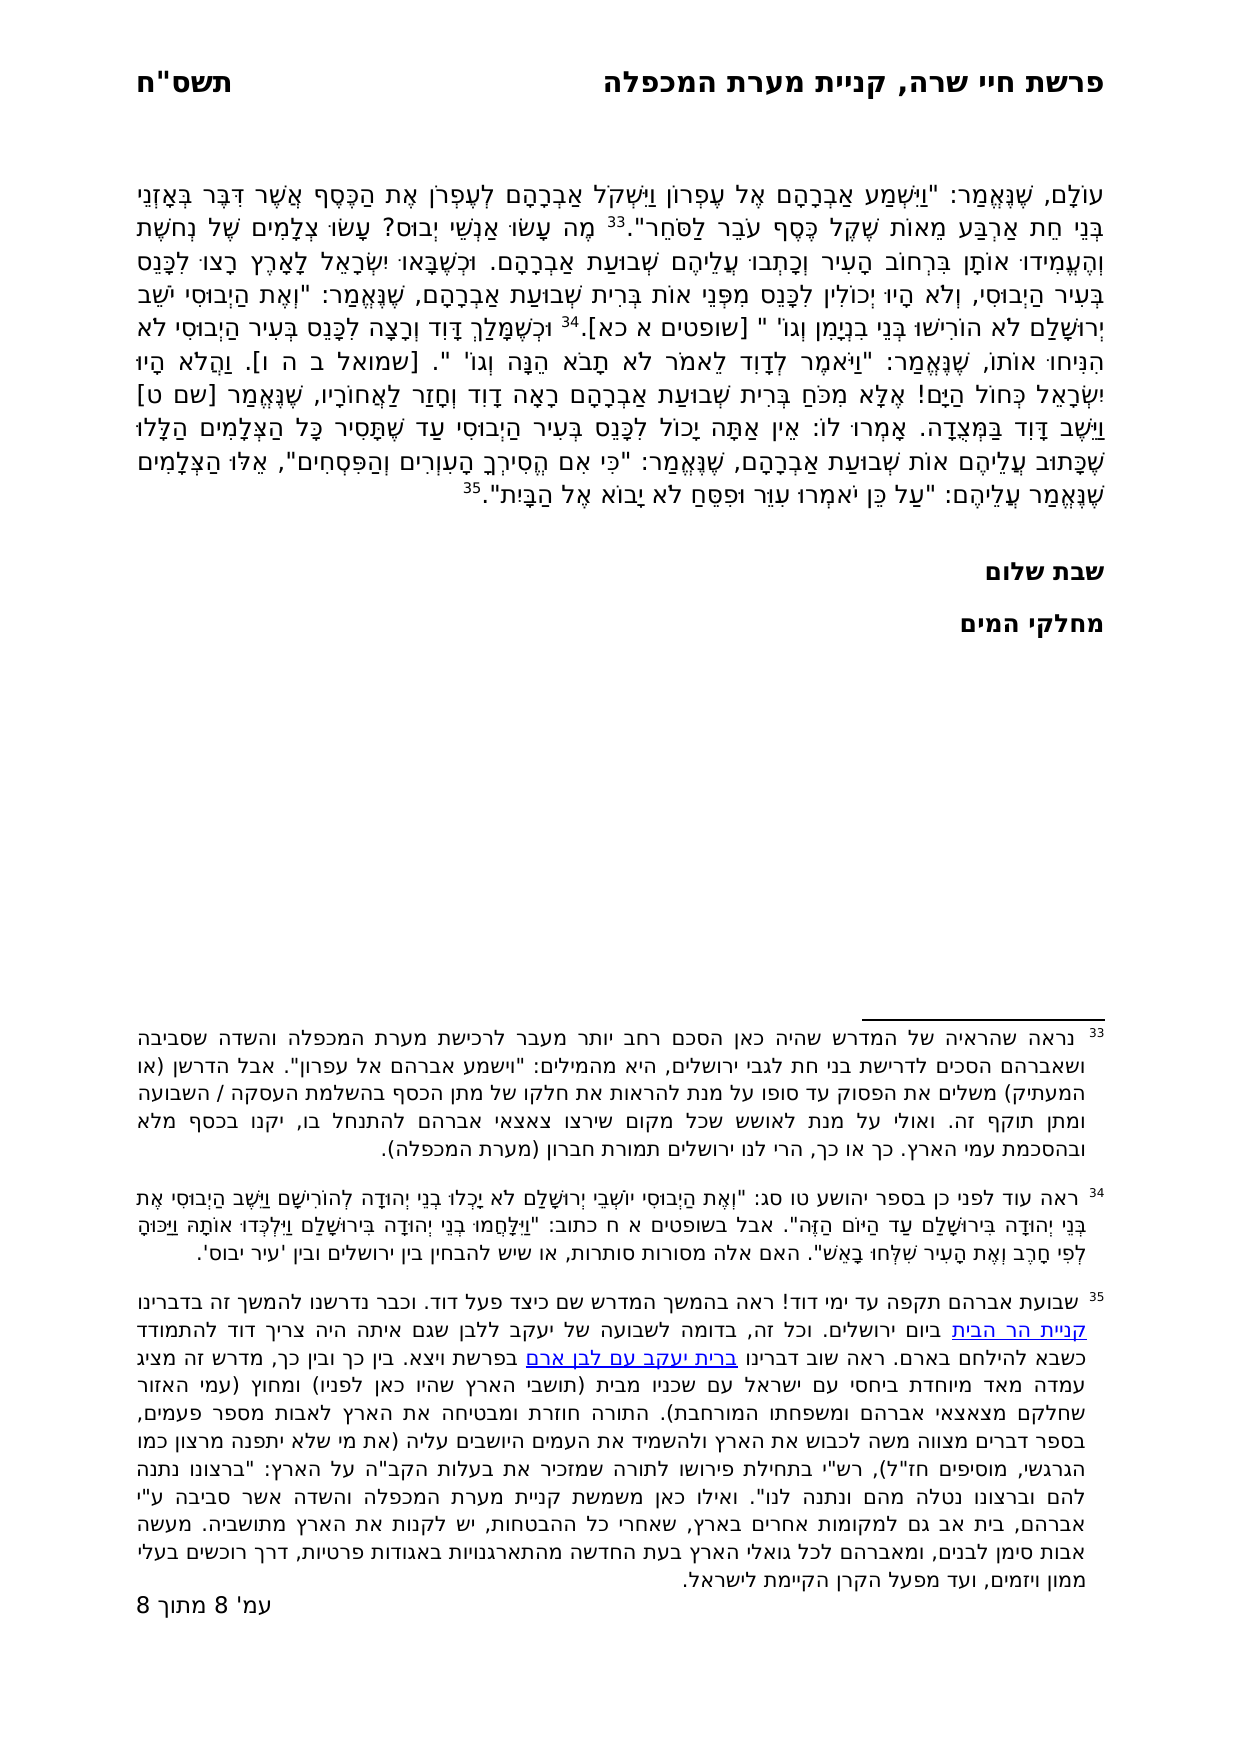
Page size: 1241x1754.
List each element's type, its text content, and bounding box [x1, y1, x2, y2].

text שבת שלום [136, 555, 1104, 586]
text מחלקי המים [136, 607, 1104, 638]
text רַבִּי יְהוּדָה אוֹמֵר שְׁלשָׁה אָבוֹת כָּרְתוּ בְרִית עִם עַמֵּי הָאָרֶץ, וְאֵלּוּ הֵן: אַבְרָהָם יִצְחָק וְיַעֲקֹב. אַבְרָהָם כָּרַת בְּרִית עִם עַמֵּי הָאָרֶץ ... אָמַר לִבְנֵי יְבוּס לִקְנוֹת מֵהֶם אֶת מְעָרַת הַמַּכְפֵּלָה בְּמֶכֶר טוֹב וּבְזָהָב וּבִשְׁטַר עוֹלָם לַאֲחֻזַּת קָבֶר. וְכִי יְבוּסִים הָיוּ וַהֲלֹא חִתִּיִּים הָיוּ, אֶלָּא עַל שֵׁם עִיר יְבוּס נִקְרְאוּ יְבוּסִים. וְלֹא קִבְּלוּ הָאֲנָשִׁים. הִתְחִיל כּוֹרֵעַ וּמִשְׁתַּחֲוֶה אֲלֵיהֶם, שֶׁנֶּאֱמַר: "וַיִּשְׁתַּחוּ אַבְרָהָם לִפְנֵי עַם הָאָרֶץ" [בראשית כג יב] אָמְרוּ לוֹ אָנוּ יוֹדְעִים שֶׁהַקָּדוֹשׁ בָּרוּךְ הוּא עָתִיד לִתֵּן לְךָ וּלְזַרְעֲךָ אֶת כָּל הָאֲרָצוֹת הָאֵל. כְּרֹת עִמָּנוּ שְׁבוּעָה, שֶׁאֵין יִשְׂרָאֵל יוֹרְשִׁים אֶת עִיר יְבוּס כִּי אִם בִּרְצוֹנָם שֶׁל בְּנֵי יְבוּס. וְאַחַר כָּךְ קָנָה אֶת מְעָרַת הַמַּכְפֵּלָה בְּמֶכֶר זָהָב וּבִכְתַב עוֹלָם לַאֲחֻזַּת עוֹלָם, שֶׁנֶּאֱמַר: "וַיִּשְׁמַע אַבְרָהָם אֶל עֶפְרוֹן וַיִּשְׁקֹל אַבְרָהָם לְעֶפְרֹן אֶת הַכֶּסֶף אֲשֶׁר דִּבֶּר בְּאָזְנֵי בְּנֵי חֵת אַרְבַּע מֵאוֹת שֶׁקֶל כֶּסֶף עֹבֵר לַסֹּחֵר". מֶה עָשׂוּ אַנְשֵׁי יְבוּס? עָשׂוּ צְלָמִים שֶׁל נְחשֶׁת וְהֶעֱמִידוּ אוֹתָן בִּרְחוֹב הָעִיר וְכָתְבוּ עֲלֵיהֶם שְׁבוּעַת אַבְרָהָם. וּכְשֶׁבָּאוּ יִשְׂרָאֵל לָאָרֶץ רָצוּ לִכָּנֵס בְּעִיר הַיְבוּסִי, וְלֹא הָיוּ יְכוֹלִין לִכָּנֵס מִפְּנֵי אוֹת בְּרִית שְׁבוּעַת אַבְרָהָם, שֶׁנֶּאֱמַר: "וְאֶת הַיְבוּסִי יֹשֵׁב יְרוּשָׁלִַם לֹא הוֹרִישׁוּ בְּנֵי בִנְיָמִן וְגוֹ' " [שופטים א כא]. וּכְשֶׁמָּלַךְ דָּוִד וְרָצָה לִכָּנֵס בְּעִיר הַיְבוּסִי לֹא הִנִּיחוּ אוֹתוֹ, שֶׁנֶּאֱמַר: "וַיֹּאמֶר לְדָוִד לֵאמֹר לֹא תָבֹא הֵנָּה וְגוֹ' ". [שמואל ב ה ו]. וַהֲלֹא הָיוּ יִשְׂרָאֵל כְּחוֹל הַיָּם! אֶלָּא מִכֹּחַ בְּרִית שְׁבוּעַת אַבְרָהָם רָאָה דָוִד וְחָזַר לַאֲחוֹרָיו, שֶׁנֶּאֱמַר [שם ט] וַיֵּשֶׁב דָּוִד בַּמְּצֻדָה. אָמְרוּ לוֹ: אֵין אַתָּה יָכוֹל לִכָּנֵס בְּעִיר הַיְבוּסִי עַד שֶׁתָּסִיר כָּל הַצְּלָמִים הַלָּלוּ שֶׁכָּתוּב עֲלֵיהֶם אוֹת שְׁבוּעַת אַבְרָהָם, שֶׁנֶּאֱמַר: "כִּי אִם הֱסִירְךָ הָעִוְרִים וְהַפִּסְחִים", אֵלּוּ הַצְּלָמִים שֶׁנֶּאֱמַר עֲלֵיהֶם: "עַל כֵּן יֹאמְרוּ עִוֵּר וּפִסֵּחַ לֹא יָבוֹא אֶל הַבָּיִת". [136, 176, 1104, 509]
